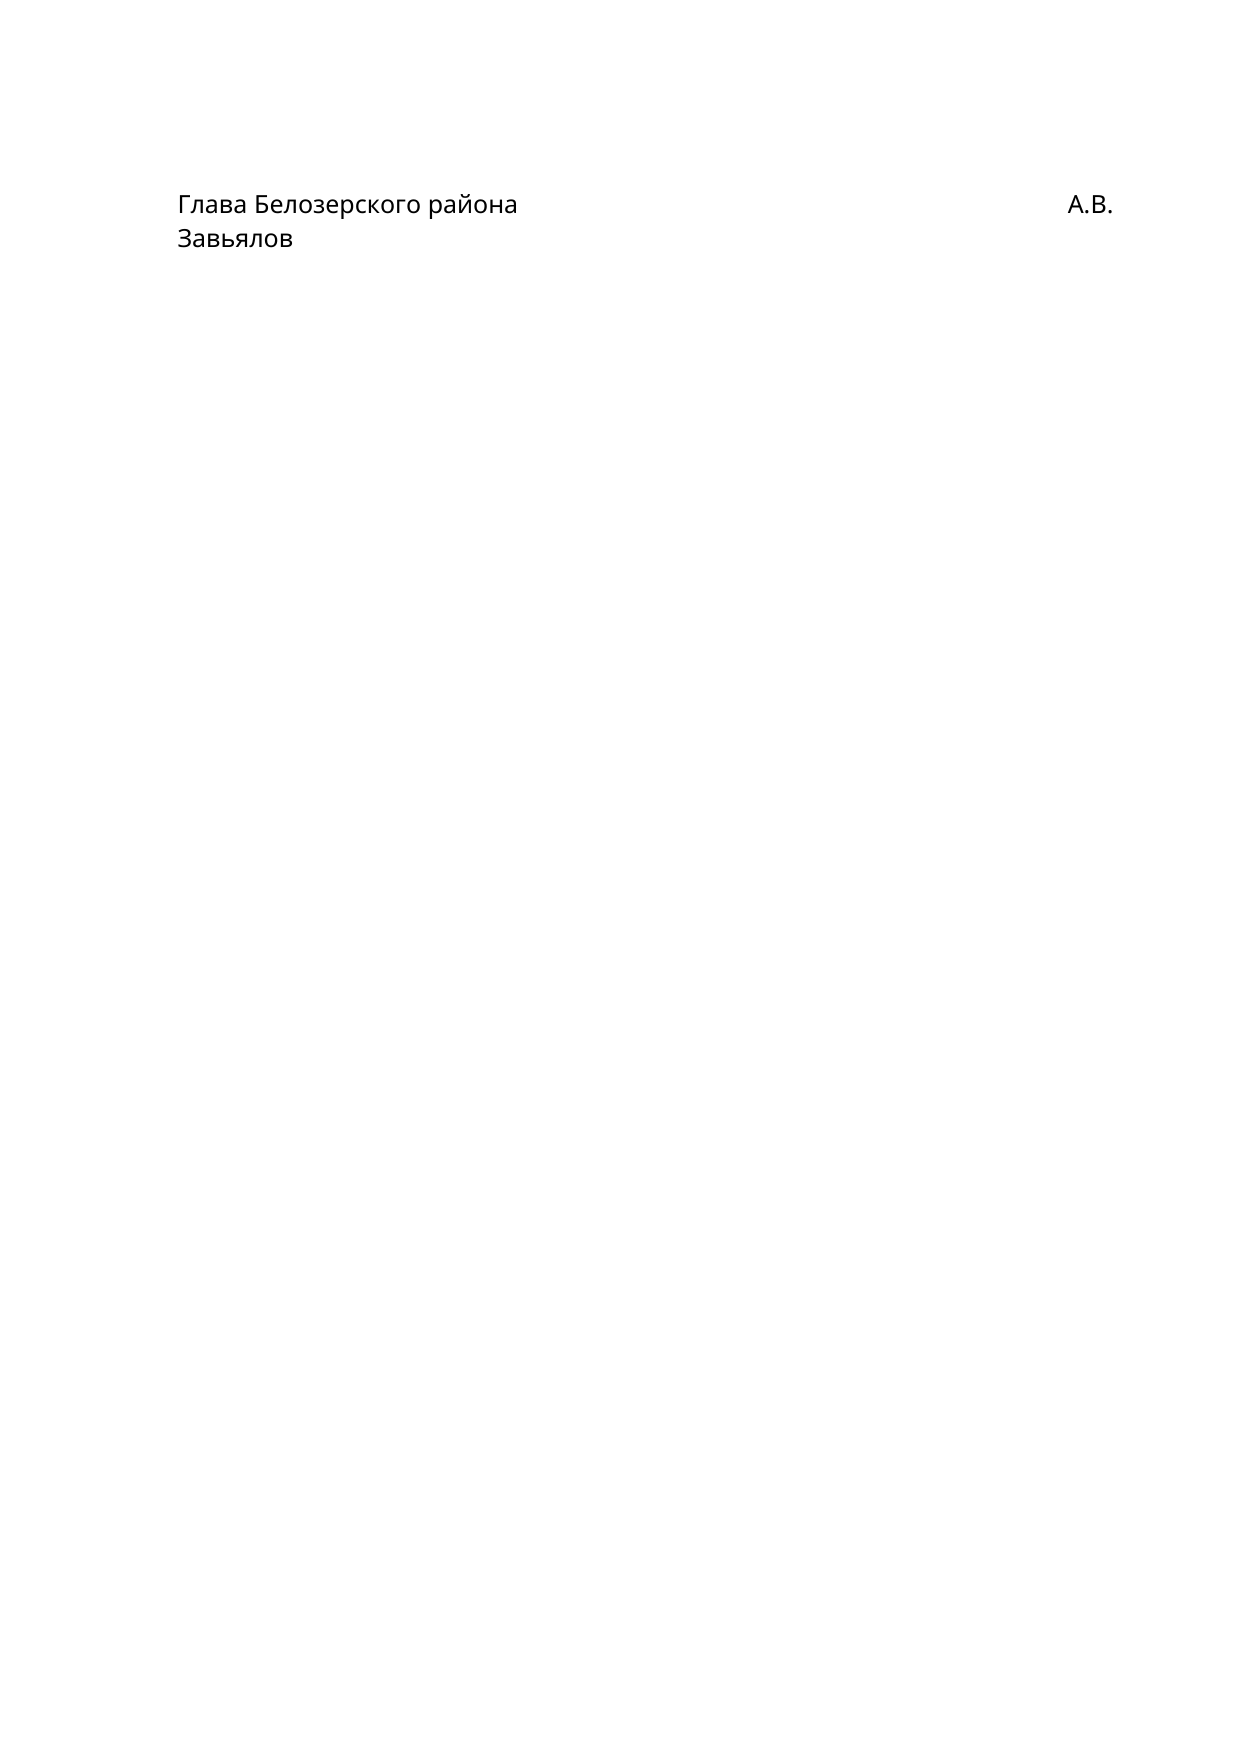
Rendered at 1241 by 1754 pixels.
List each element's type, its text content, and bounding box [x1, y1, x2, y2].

text Глава Белозерского района А.В. Завьялов [177, 186, 1122, 254]
